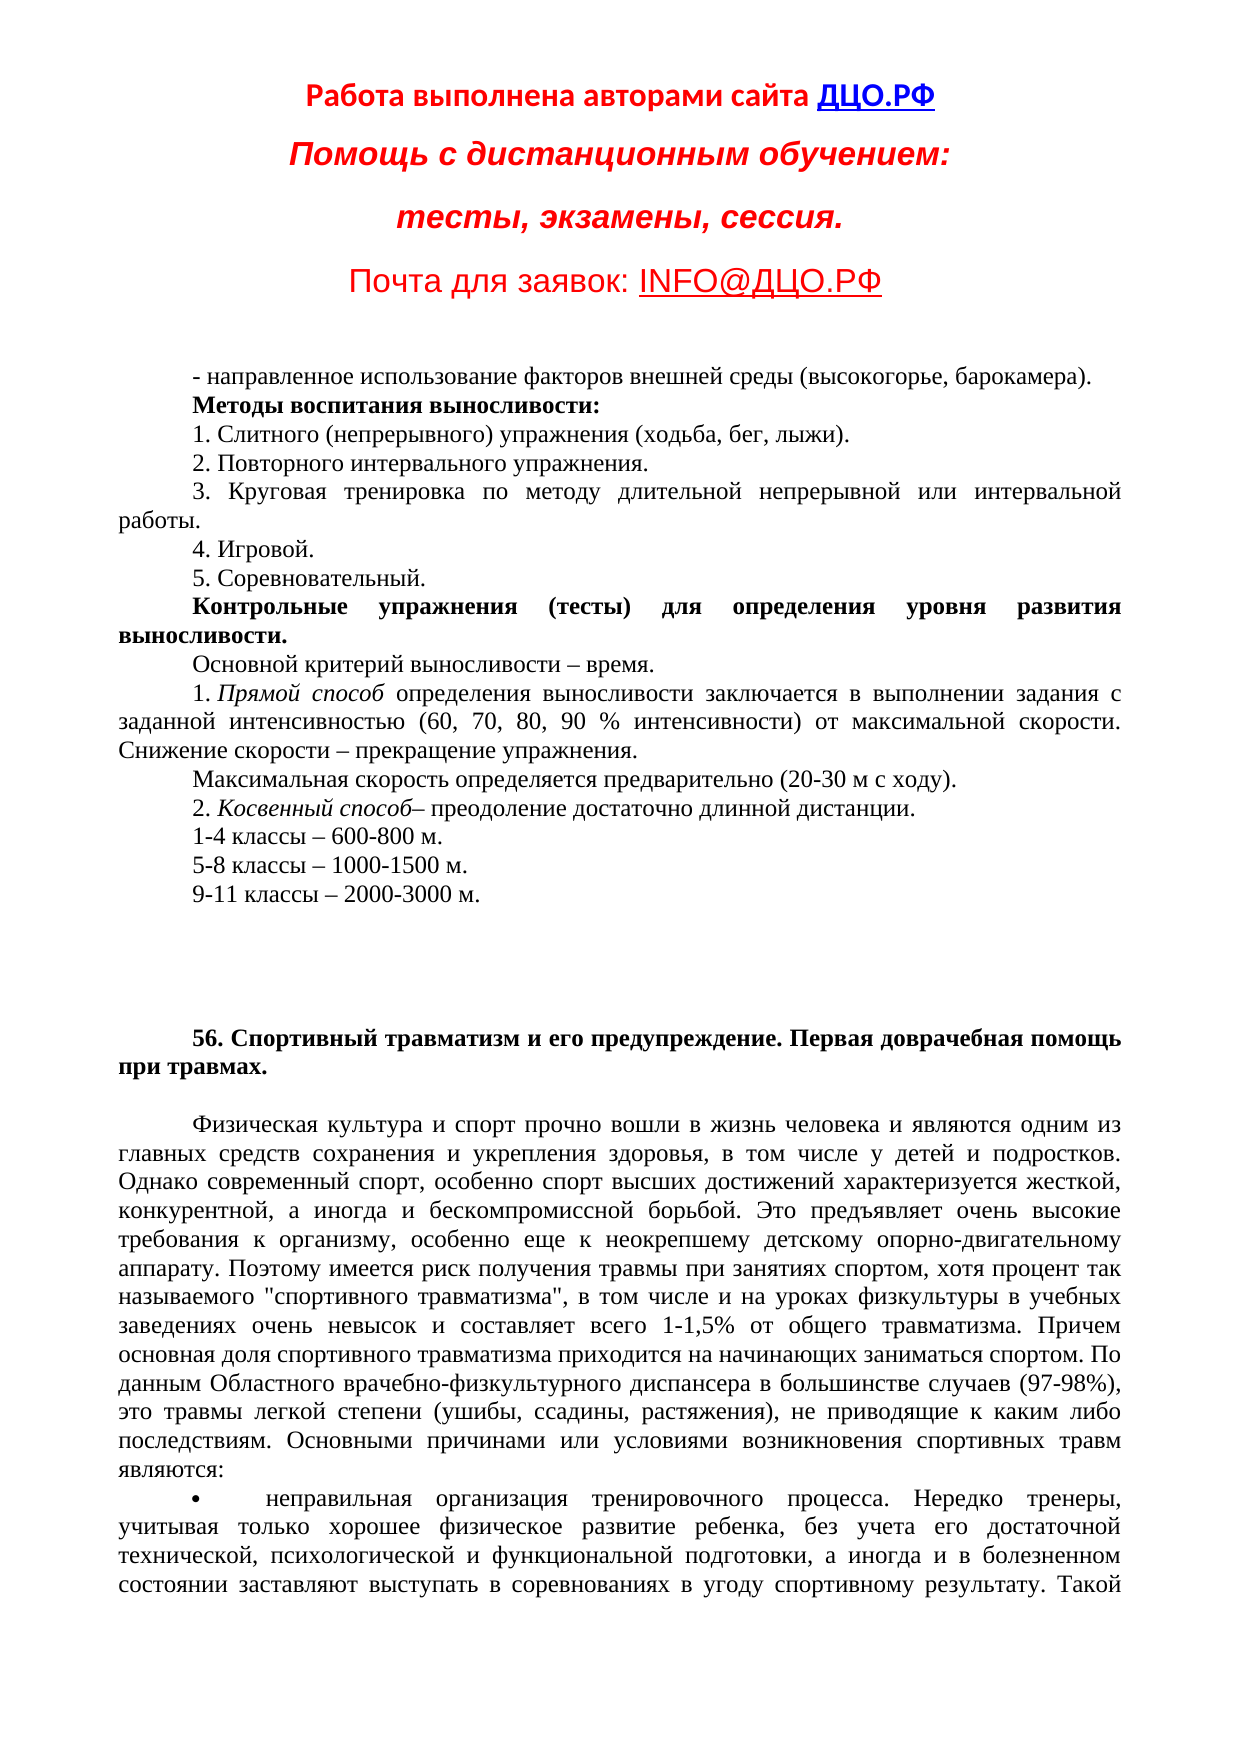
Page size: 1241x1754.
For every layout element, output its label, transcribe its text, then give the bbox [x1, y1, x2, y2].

text Контрольные упражнения (тесты) для определения уровня развития выносливости. [118, 591, 1122, 649]
text 3. Круговая тренировка по методу длительной непрерывной или интервальной работы. [118, 476, 1122, 534]
text Физическая культура и спорт прочно вошли в жизнь человека и являются одним из главных средств сохранения и укрепления здоровья, в том числе у детей и подростков. Однако современный спорт, особенно спорт высших достижений характеризуется жесткой, конкурентной, а иногда и бескомпромиссной борьбой. Это предъявляет очень высокие требования к организму, особенно еще к неокрепшему детскому опорно-двигательному аппарату. Поэтому имеется риск получения травмы при занятиях спортом, хотя процент так называемого "спортивного травматизма", в том числе и на уроках физкультуры в учебных заведениях очень невысок и составляет всего 1-1,5% от общего травматизма. Причем основная доля спортивного травматизма приходится на начинающих заниматься спортом. По данным Областного врачебно-физкультурного диспансера в большинстве случаев (97-98%), это травмы легкой степени (ушибы, ссадины, растяжения), не приводящие к каким либо последствиям. Основными причинами или условиями возникновения спортивных травм являются: [118, 1109, 1122, 1483]
text 5-8 классы – 1000-1500 м. [118, 850, 1122, 879]
text 9-11 классы – 2000-3000 м. [118, 879, 1122, 908]
text 4. Игровой. [118, 534, 1122, 563]
text Максимальная скорость определяется предварительно (20-30 м с ходу). [118, 764, 1122, 793]
text 1. Прямой способ определения выносливости заключается в выполнении задания с заданной интенсивностью (60, 70, 80, 90 % интенсивности) от максимальной скорости. Снижение скорости – прекращение упражнения. [118, 678, 1122, 764]
text - направленное использование факторов внешней среды (высокогорье, барокамера). [118, 361, 1122, 390]
text Методы воспитания выносливости: [118, 390, 1122, 419]
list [118, 1483, 1122, 1598]
text Основной критерий выносливости – время. [118, 649, 1122, 678]
text 1-4 классы – 600-800 м. [118, 821, 1122, 850]
text 56. Спортивный травматизм и его предупреждение. Первая доврачебная помощь при травмах. [118, 1023, 1122, 1080]
text 1. Слитного (непрерывного) упражнения (ходьба, бег, лыжи). [118, 419, 1122, 448]
text 5. Соревновательный. [118, 563, 1122, 591]
text 2. Косвенный способ– преодоление достаточно длинной дистанции. [118, 793, 1122, 821]
text 2. Повторного интервального упражнения. [118, 448, 1122, 476]
